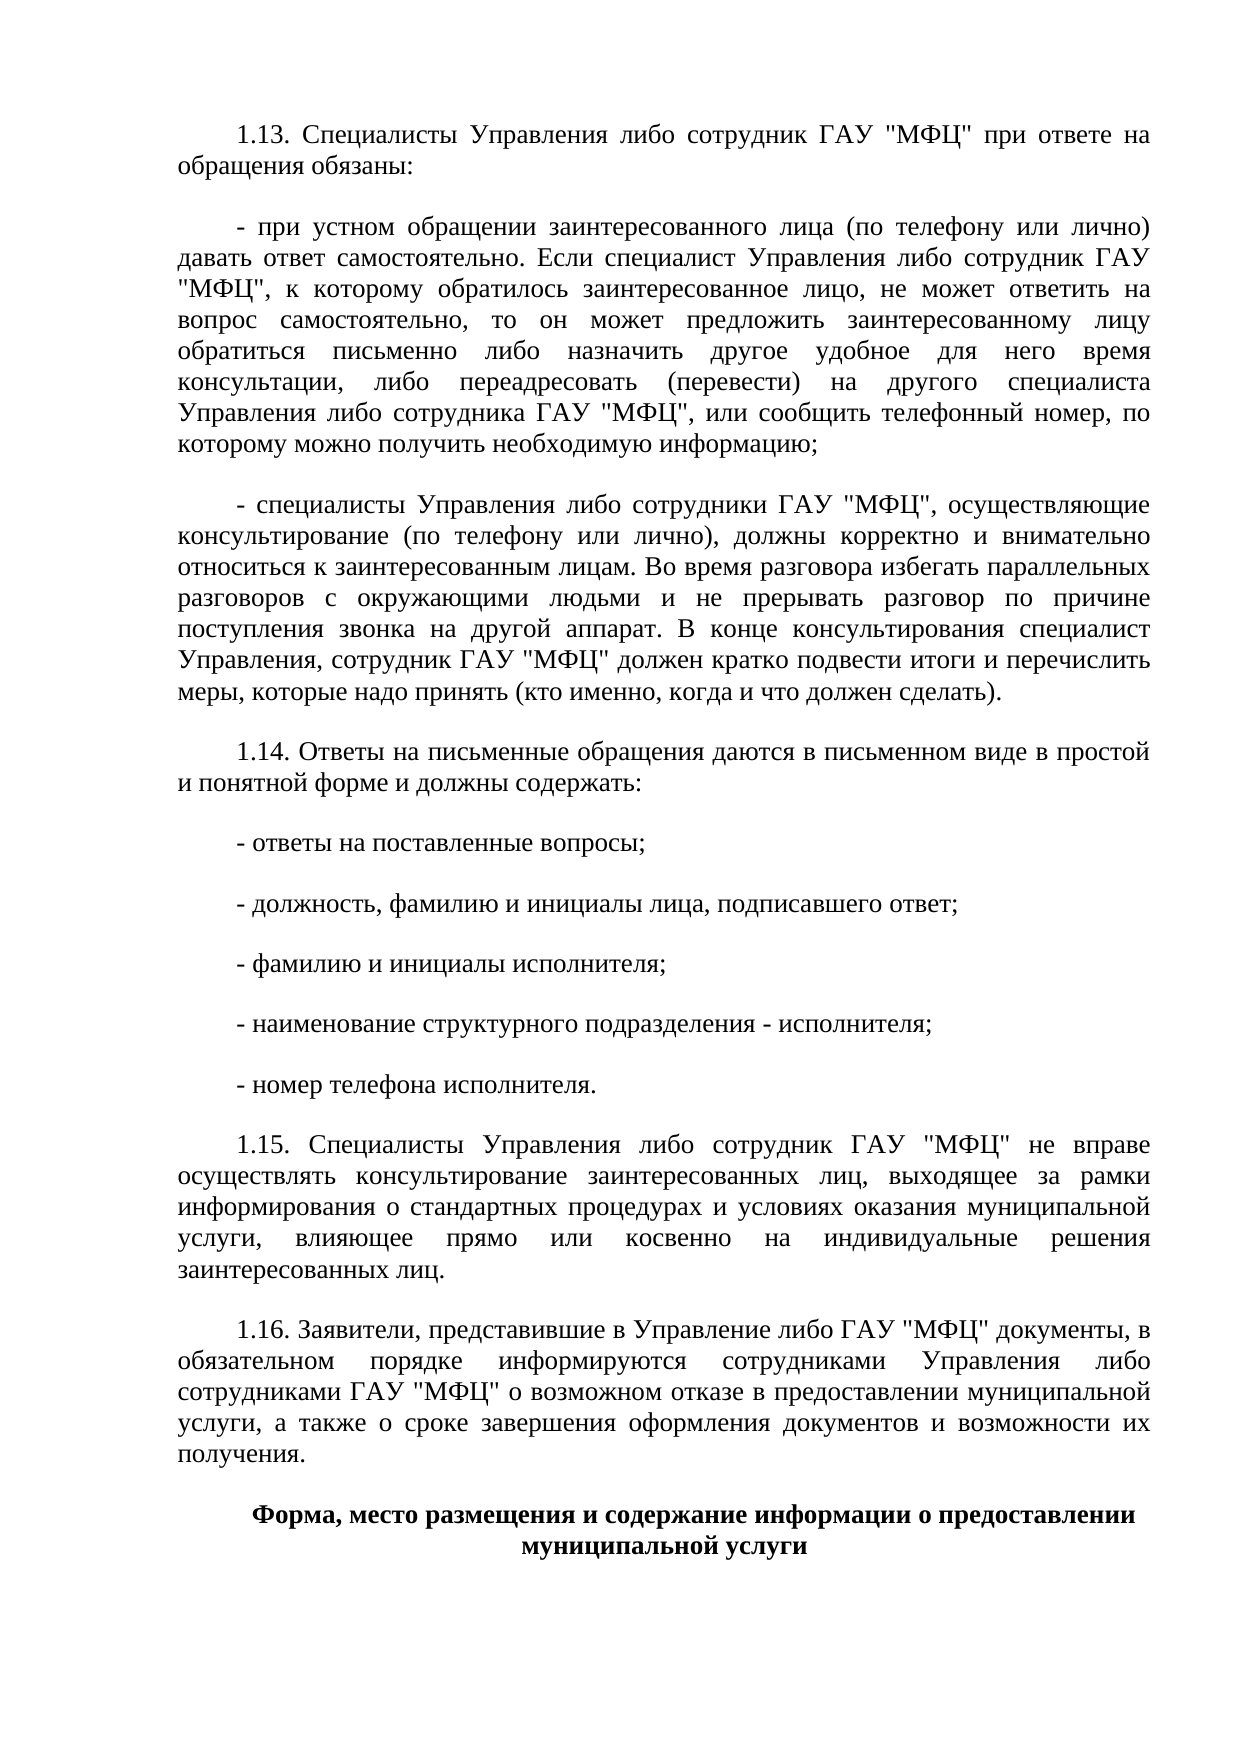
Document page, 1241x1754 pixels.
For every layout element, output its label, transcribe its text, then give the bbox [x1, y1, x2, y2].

text - должность, фамилию и инициалы лица, подписавшего ответ; [177, 887, 1152, 918]
text 1.16. Заявители, представившие в Управление либо ГАУ "МФЦ" документы, в обязательном порядке информируются сотрудниками Управления либо сотрудниками ГАУ "МФЦ" о возможном отказе в предоставлении муниципальной услуги, а также о сроке завершения оформления документов и возможности их получения. [177, 1313, 1152, 1469]
text Форма, место размещения и содержание информации о предоставлении муниципальной услуги [177, 1498, 1152, 1560]
text 1.14. Ответы на письменные обращения даются в письменном виде в простой и понятной форме и должны содержать: [177, 735, 1152, 797]
text - наименование структурного подразделения - исполнителя; [177, 1007, 1152, 1039]
text - фамилию и инициалы исполнителя; [177, 947, 1152, 978]
text 1.15. Специалисты Управления либо сотрудник ГАУ "МФЦ" не вправе осуществлять консультирование заинтересованных лиц, выходящее за рамки информирования о стандартных процедурах и условиях оказания муниципальной услуги, влияющее прямо или косвенно на индивидуальные решения заинтересованных лиц. [177, 1128, 1152, 1284]
text 1.13. Специалисты Управления либо сотрудник ГАУ "МФЦ" при ответе на обращения обязаны: [177, 118, 1152, 180]
text - специалисты Управления либо сотрудники ГАУ "МФЦ", осуществляющие консультирование (по телефону или лично), должны корректно и внимательно относиться к заинтересованным лицам. Во время разговора избегать параллельных разговоров с окружающими людьми и не прерывать разговор по причине поступления звонка на другой аппарат. В конце консультирования специалист Управления, сотрудник ГАУ "МФЦ" должен кратко подвести итоги и перечислить меры, которые надо принять (кто именно, когда и что должен сделать). [177, 488, 1152, 706]
text - номер телефона исполнителя. [177, 1068, 1152, 1099]
text - ответы на поставленные вопросы; [177, 827, 1152, 858]
text - при устном обращении заинтересованного лица (по телефону или лично) давать ответ самостоятельно. Если специалист Управления либо сотрудник ГАУ "МФЦ", к которому обратилось заинтересованное лицо, не может ответить на вопрос самостоятельно, то он может предложить заинтересованному лицу обратиться письменно либо назначить другое удобное для него время консультации, либо переадресовать (перевести) на другого специалиста Управления либо сотрудника ГАУ "МФЦ", или сообщить телефонный номер, по которому можно получить необходимую информацию; [177, 209, 1152, 459]
